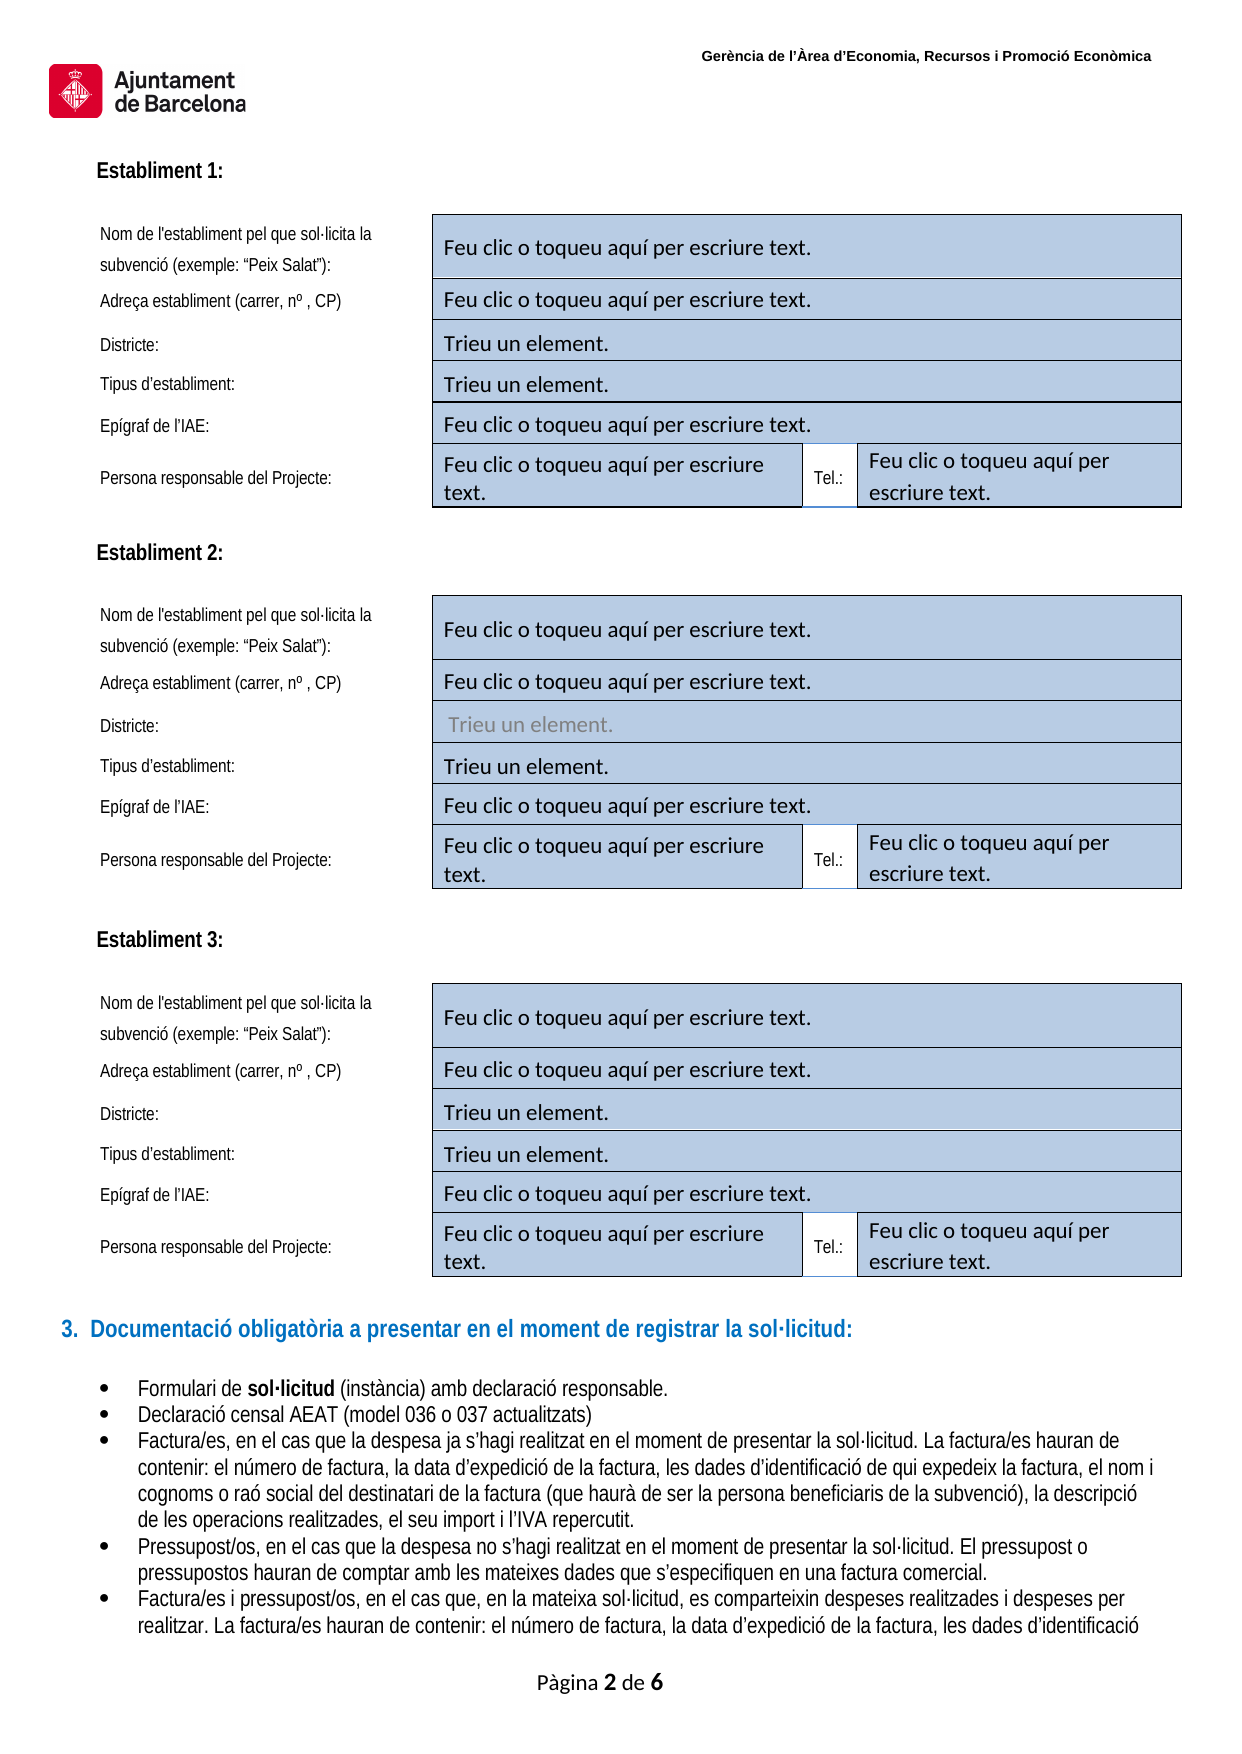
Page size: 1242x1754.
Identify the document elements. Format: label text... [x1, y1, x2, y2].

table_cell Epígraf de l’IAE: [89, 783, 432, 824]
table_cell [433, 701, 1181, 742]
list Formulari de sol·licitud (instància) amb declaració responsable. [100, 1374, 1154, 1401]
text 3. Documentació obligatòria a presentar en el moment de registrar la sol·licitud: [61, 1309, 1154, 1343]
table_cell Persona responsable del Projecte: [89, 443, 432, 506]
table_cell Epígraf de l’IAE: [89, 401, 432, 443]
list Pressupost/os, en el cas que la despesa no s’hagi realitzat en el moment de presentar la sol·licitud. El pressupost o pressupostos hauran de comptar amb les mateixes dades que s’especifiquen en una factura comercial. [100, 1533, 1154, 1585]
text Establiment 3: [96, 921, 1154, 952]
table_header Nom de l'establiment pel que sol·licita la subvenció (exemple: “Peix Salat”): [89, 983, 432, 1047]
table_cell Adreça establiment (carrer, nº , CP) [89, 278, 432, 319]
table_cell Persona responsable del Projecte: [89, 1212, 432, 1276]
table_cell Persona responsable del Projecte: [89, 824, 432, 888]
table_cell Districte: [89, 700, 432, 742]
table_cell Tel.: [803, 1213, 857, 1276]
table_cell Epígraf de l’IAE: [89, 1171, 432, 1212]
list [100, 1585, 1154, 1638]
table_cell Tel.: [803, 444, 857, 506]
table_header Nom de l'establiment pel que sol·licita la subvenció (exemple: “Peix Salat”): [89, 595, 432, 659]
text Establiment 2: [96, 533, 1154, 564]
table_cell Adreça establiment (carrer, nº , CP) [89, 1047, 432, 1088]
table_cell Districte: [89, 319, 432, 360]
list Declaració censal AEAT (model 036 o 037 actualitzats) [100, 1401, 1154, 1427]
table_cell Tipus d’establiment: [89, 1130, 432, 1171]
picture [48, 64, 245, 118]
table_cell Districte: [89, 1088, 432, 1129]
list Factura/es, en el cas que la despesa ja s’hagi realitzat en el moment de presentar la sol·licitud. La factura/es hauran de contenir: el número de factura, la data d’expedició de la factura, les dades d’identificació de qui expedeix la factura, el nom i cognoms o raó social del destinatari de la factura (que haurà de ser la persona beneficiaris de la subvenció), la descripció de les operacions realitzades, el seu import i l’IVA repercutit. [100, 1427, 1154, 1533]
table_cell Tipus d’establiment: [89, 360, 432, 401]
table_header Nom de l'establiment pel que sol·licita la subvenció (exemple: “Peix Salat”): [89, 214, 432, 277]
text Establiment 1: [96, 151, 1154, 183]
table_cell Adreça establiment (carrer, nº , CP) [89, 659, 432, 700]
table_cell Tipus d’establiment: [89, 742, 432, 783]
table_cell Tel.: [803, 825, 857, 888]
